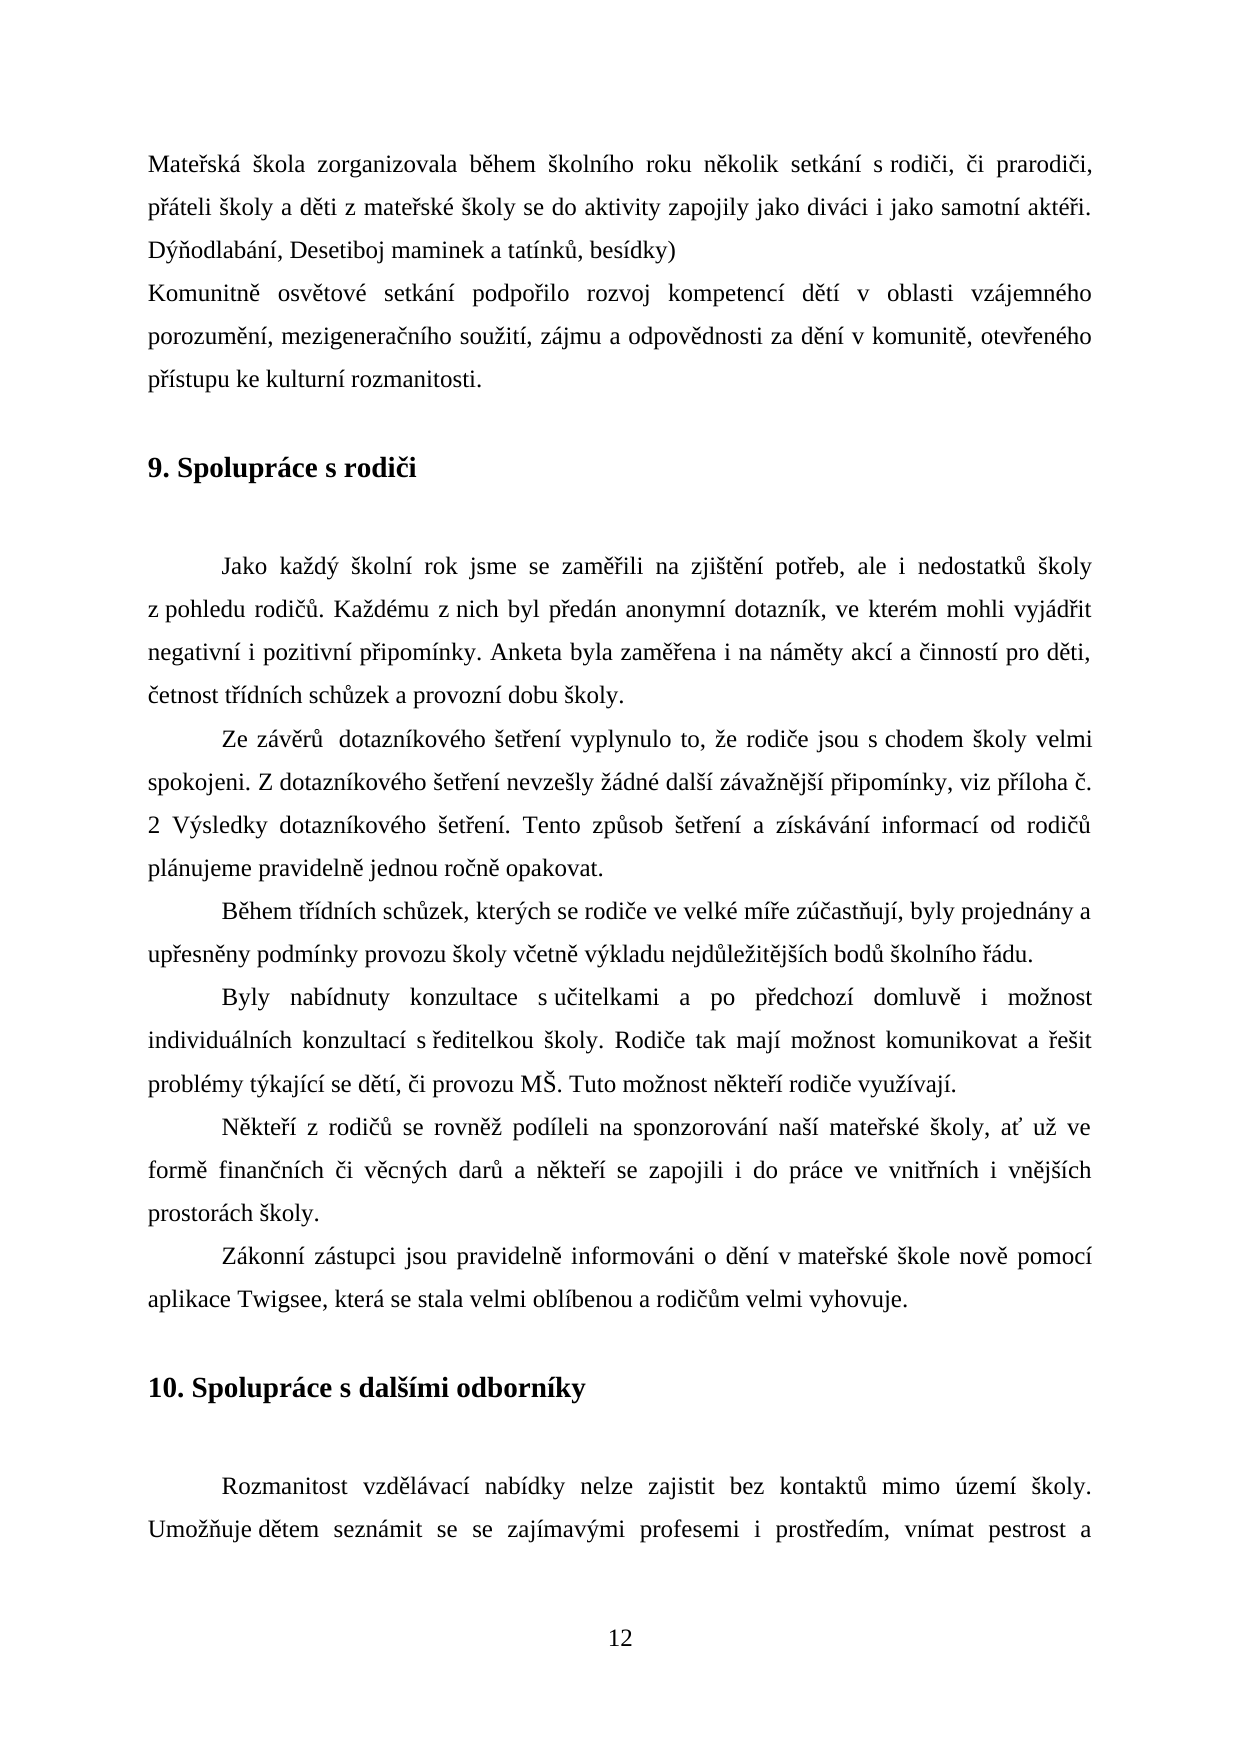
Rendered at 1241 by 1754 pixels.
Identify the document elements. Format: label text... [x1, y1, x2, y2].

text 10. Spolupráce s dalšími odborníky [148, 1371, 1093, 1404]
text Mateřská škola zorganizovala během školního roku několik setkání s rodiči, či prarodiči, přáteli školy a děti z mateřské školy se do aktivity zapojily jako diváci i jako samotní aktéři. Dýňodlabání, Desetiboj maminek a tatínků, besídky) [148, 149, 1093, 264]
text Jako každý školní rok jsme se zaměřili na zjištění potřeb, ale i nedostatků školy z pohledu rodičů. Každému z nich byl předán anonymní dotazník, ve kterém mohli vyjádřit negativní i pozitivní připomínky. Anketa byla zaměřena i na náměty akcí a činností pro děti, četnost třídních schůzek a provozní dobu školy. [148, 551, 1093, 709]
text Během třídních schůzek, kterých se rodiče ve velké míře zúčastňují, byly projednány a upřesněny podmínky provozu školy včetně výkladu nejdůležitějších bodů školního řádu. [148, 896, 1093, 968]
text Někteří z rodičů se rovněž podíleli na sponzorování naší mateřské školy, ať už ve formě finančních či věcných darů a někteří se zapojili i do práce ve vnitřních i vnějších prostorách školy. [148, 1112, 1093, 1227]
text Komunitně osvětové setkání podpořilo rozvoj kompetencí dětí v oblasti vzájemného porozumění, mezigeneračního soužití, zájmu a odpovědnosti za dění v komunitě, otevřeného přístupu ke kulturní rozmanitosti. [148, 278, 1093, 393]
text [148, 1471, 1093, 1543]
text Zákonní zástupci jsou pravidelně informováni o dění v mateřské škole nově pomocí aplikace Twigsee, která se stala velmi oblíbenou a rodičům velmi vyhovuje. [148, 1241, 1093, 1313]
text Byly nabídnuty konzultace s učitelkami a po předchozí domluvě i možnost individuálních konzultací s ředitelkou školy. Rodiče tak mají možnost komunikovat a řešit problémy týkající se dětí, či provozu MŠ. Tuto možnost někteří rodiče využívají. [148, 982, 1093, 1097]
text Ze závěrů dotazníkového šetření vyplynulo to, že rodiče jsou s chodem školy velmi spokojeni. Z dotazníkového šetření nevzešly žádné další závažnější připomínky, viz příloha č. 2 Výsledky dotazníkového šetření. Tento způsob šetření a získávání informací od rodičů plánujeme pravidelně jednou ročně opakovat. [148, 724, 1093, 882]
text 9. Spolupráce s rodiči [148, 451, 1093, 484]
